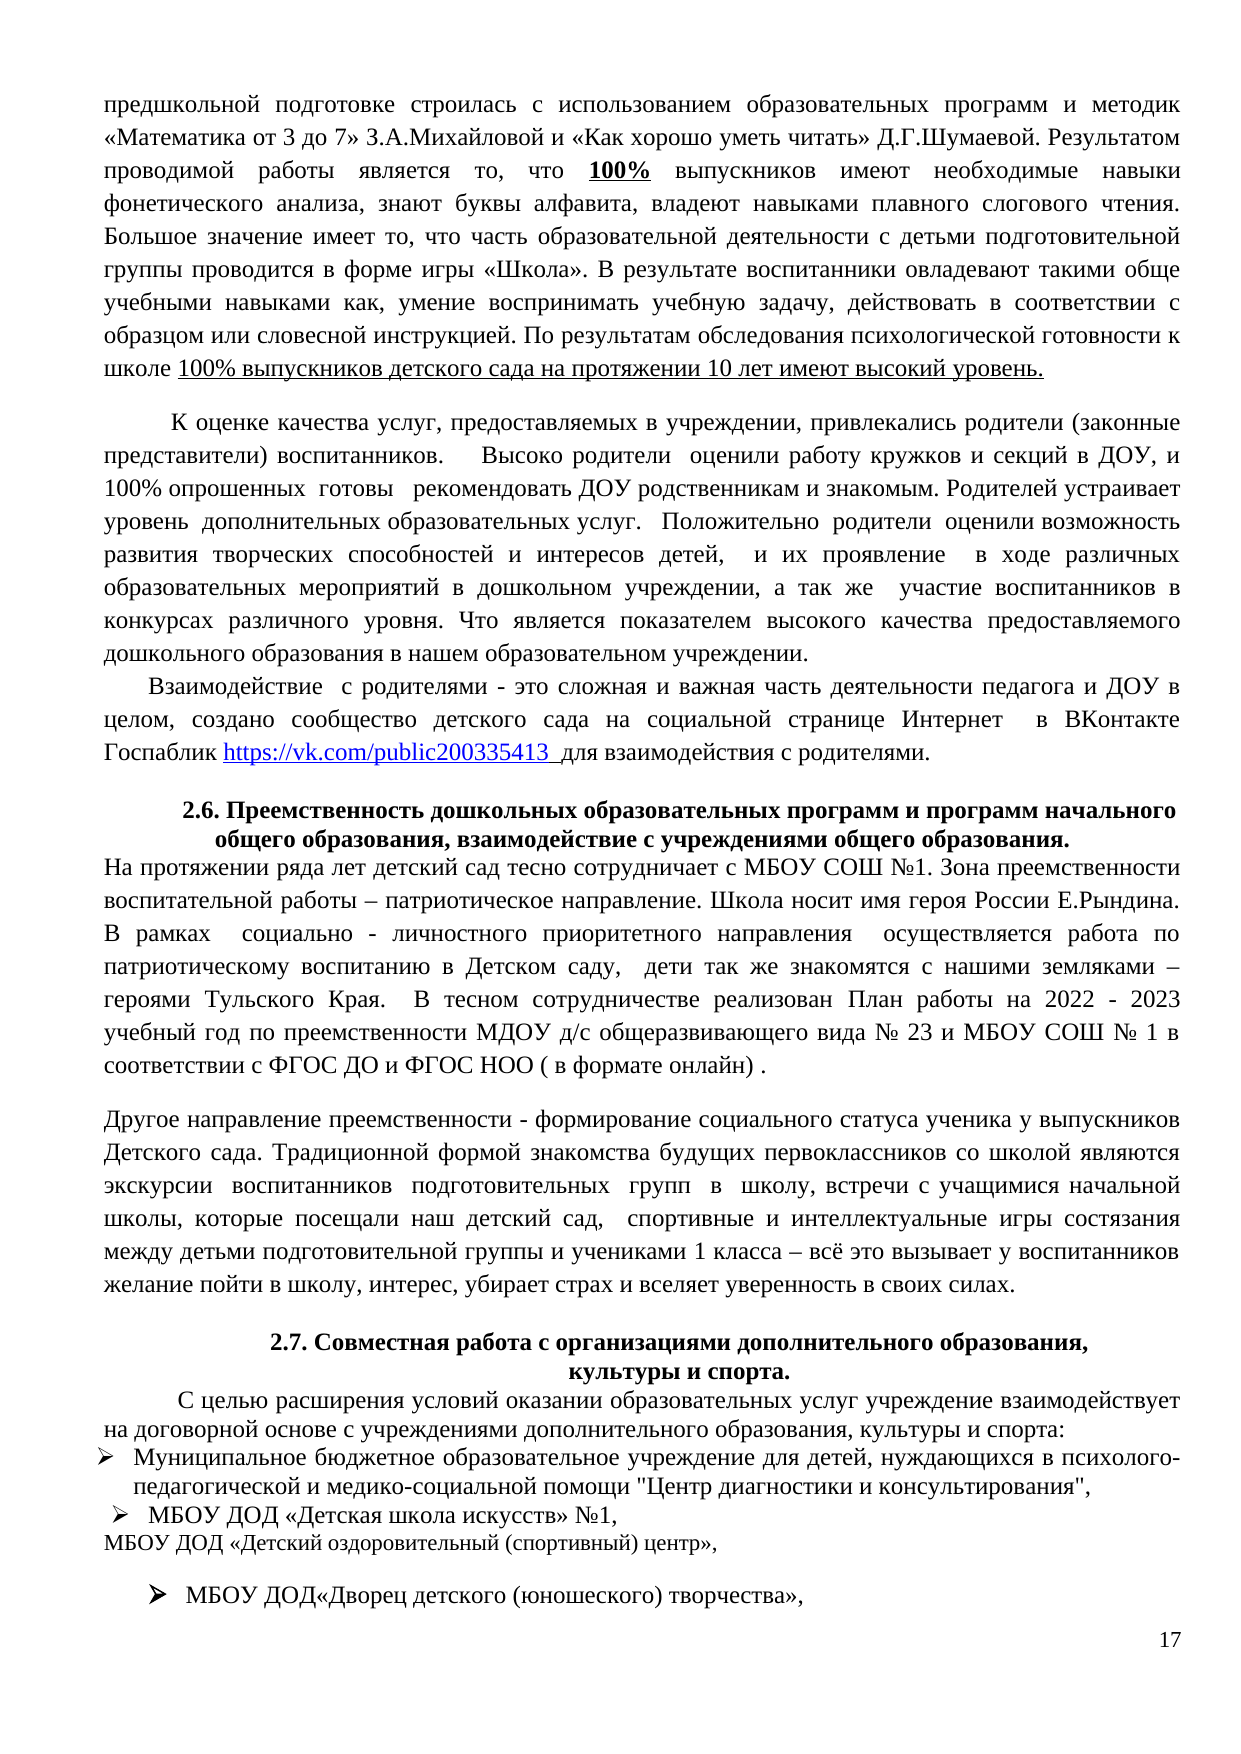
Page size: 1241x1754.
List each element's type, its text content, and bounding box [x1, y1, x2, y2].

text К оценке качества услуг, предоставляемых в учреждении, привлекались родители (законные представители) воспитанников. Высоко родители оценили работу кружков и секций в ДОУ, и 100% опрошенных готовы рекомендовать ДОУ родственникам и знакомым. Родителей устраивает уровень дополнительных образовательных услуг. Положительно родители оценили возможность развития творческих способностей и интересов детей, и их проявление в ходе различных образовательных мероприятий в дошкольном учреждении, а так же участие воспитанников в конкурсах различного уровня. Что является показателем высокого качества предоставляемого дошкольного образования в нашем образовательном учреждении. [103, 407, 1181, 667]
list МБОУ ДОД «Детская школа искусств» №1, [110, 1500, 1181, 1529]
list Муниципальное бюджетное образовательное учреждение для детей, нуждающихся в психолого-педагогической и медико-социальной помощи "Центр диагностики и консультирования", [96, 1442, 1181, 1500]
text 2.6. Преемственность дошкольных образовательных программ и программ начального общего образования, взаимодействие с учреждениями общего образования. [103, 795, 1181, 852]
text Другое направление преемственности - формирование социального статуса ученика у выпускников Детского сада. Традиционной формой знакомства будущих первоклассников со школой являются экскурсии воспитанников подготовительных групп в школу, встречи с учащимися начальной школы, которые посещали наш детский сад, спортивные и интеллектуальные игры состязания между детьми подготовительной группы и учениками 1 класса – всё это вызывает у воспитанников желание пойти в школу, интерес, убирает страх и вселяет уверенность в своих силах. [103, 1104, 1181, 1298]
text МБОУ ДОД «Детский оздоровительный (спортивный) центр», [103, 1529, 1181, 1555]
text Взаимодействие с родителями - это сложная и важная часть деятельности педагога и ДОУ в целом, создано сообщество детского сада на социальной странице Интернет в ВКонтакте Госпаблик https://vk.com/public200335413 для взаимодействия с родителями. [103, 671, 1181, 766]
list МБОУ ДОД«Дворец детского (юношеского) творчества», [148, 1580, 1181, 1608]
text С целью расширения условий оказании образовательных услуг учреждение взаимодействует на договорной основе с учреждениями дополнительного образования, культуры и спорта: [103, 1385, 1181, 1442]
text культуры и спорта. [103, 1356, 1181, 1385]
text 2.7. Совместная работа с организациями дополнительного образования, [103, 1327, 1181, 1356]
text На протяжении ряда лет детский сад тесно сотрудничает с МБОУ СОШ №1. Зона преемственности воспитательной работы – патриотическое направление. Школа носит имя героя России Е.Рындина. В рамках социально - личностного приоритетного направления осуществляется работа по патриотическому воспитанию в Детском саду, дети так же знакомятся с нашими земляками – героями Тульского Края. В тесном сотрудничестве реализован План работы на 2022 - 2023 учебный год по преемственности МДОУ д/с общеразвивающего вида № 23 и МБОУ СОШ № 1 в соответствии с ФГОС ДО и ФГОС НОО ( в формате онлайн) . [103, 852, 1181, 1079]
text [103, 89, 1181, 382]
